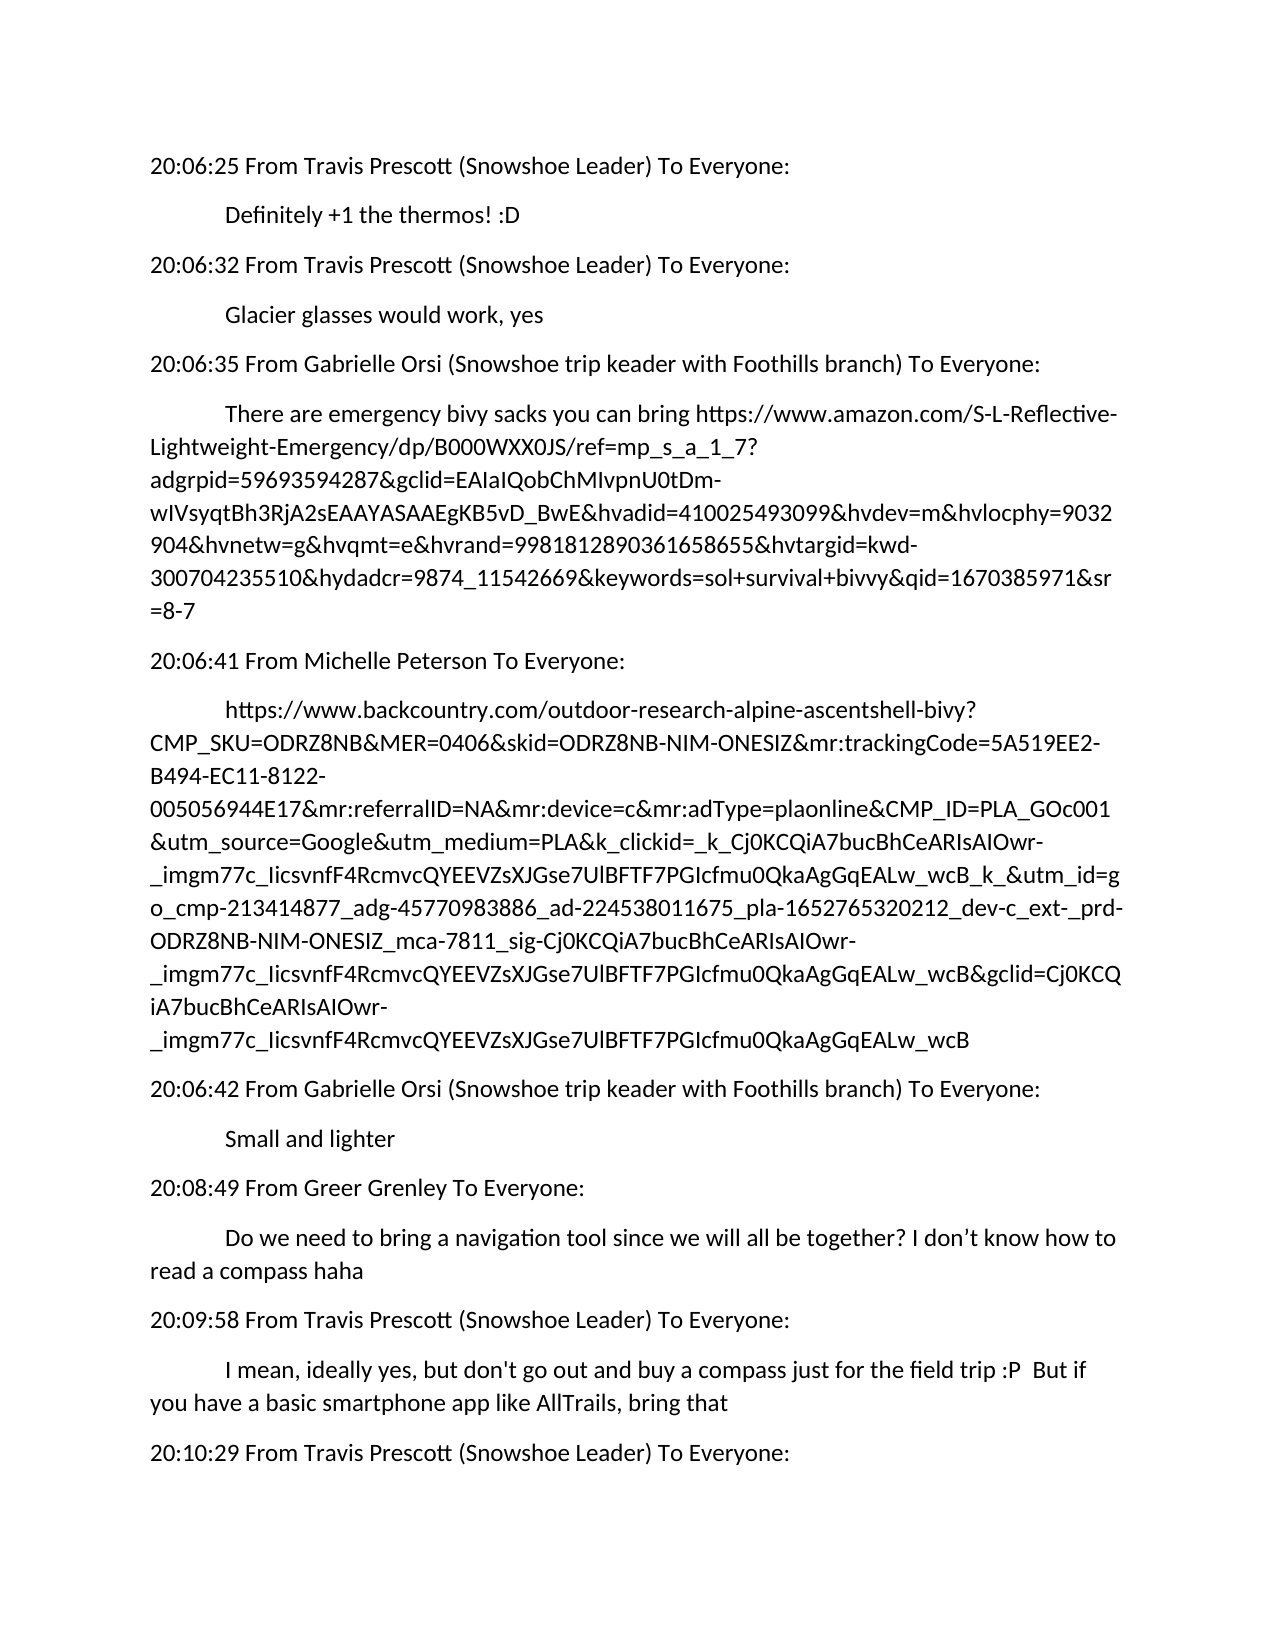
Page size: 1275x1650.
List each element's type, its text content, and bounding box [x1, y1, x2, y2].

text Small and lighter [150, 1123, 1125, 1153]
text Definitely +1 the thermos! :D [150, 199, 1125, 230]
text 20:08:49 From Greer Grenley To Everyone: [150, 1172, 1125, 1203]
text Do we need to bring a navigation tool since we will all be together? I don’t know how to read a compass haha [150, 1222, 1125, 1286]
text 20:06:25 From Travis Prescott (Snowshoe Leader) To Everyone: [150, 150, 1125, 181]
text 20:06:35 From Gabrielle Orsi (Snowshoe trip keader with Foothills branch) To Everyone: [150, 348, 1125, 379]
text 20:06:32 From Travis Prescott (Snowshoe Leader) To Everyone: [150, 249, 1125, 280]
text There are emergency bivy sacks you can bring https://www.amazon.com/S-L-Reflective-Lightweight-Emergency/dp/B000WXX0JS/ref=mp_s_a_1_7?adgrpid=59693594287&gclid=EAIaIQobChMIvpnU0tDm-wIVsyqtBh3RjA2sEAAYASAAEgKB5vD_BwE&hvadid=410025493099&hvdev=m&hvlocphy=9032904&hvnetw=g&hvqmt=e&hvrand=9981812890361658655&hvtargid=kwd-300704235510&hydadcr=9874_11542669&keywords=sol+survival+bivvy&qid=1670385971&sr=8-7 [150, 398, 1125, 626]
text 20:10:29 From Travis Prescott (Snowshoe Leader) To Everyone: [150, 1437, 1125, 1467]
text Glacier glasses would work, yes [150, 299, 1125, 329]
text 20:06:42 From Gabrielle Orsi (Snowshoe trip keader with Foothills branch) To Everyone: [150, 1073, 1125, 1104]
text I mean, ideally yes, but don't go out and buy a compass just for the field trip :P But if you have a basic smartphone app like AllTrails, bring that [150, 1354, 1125, 1418]
text https://www.backcountry.com/outdoor-research-alpine-ascentshell-bivy?CMP_SKU=ODRZ8NB&MER=0406&skid=ODRZ8NB-NIM-ONESIZ&mr:trackingCode=5A519EE2-B494-EC11-8122-005056944E17&mr:referralID=NA&mr:device=c&mr:adType=plaonline&CMP_ID=PLA_GOc001&utm_source=Google&utm_medium=PLA&k_clickid=_k_Cj0KCQiA7bucBhCeARIsAIOwr-_imgm77c_IicsvnfF4RcmvcQYEEVZsXJGse7UlBFTF7PGIcfmu0QkaAgGqEALw_wcB_k_&utm_id=go_cmp-213414877_adg-45770983886_ad-224538011675_pla-1652765320212_dev-c_ext-_prd-ODRZ8NB-NIM-ONESIZ_mca-7811_sig-Cj0KCQiA7bucBhCeARIsAIOwr-_imgm77c_IicsvnfF4RcmvcQYEEVZsXJGse7UlBFTF7PGIcfmu0QkaAgGqEALw_wcB&gclid=Cj0KCQiA7bucBhCeARIsAIOwr-_imgm77c_IicsvnfF4RcmvcQYEEVZsXJGse7UlBFTF7PGIcfmu0QkaAgGqEALw_wcB [150, 694, 1125, 1054]
text 20:09:58 From Travis Prescott (Snowshoe Leader) To Everyone: [150, 1304, 1125, 1335]
text 20:06:41 From Michelle Peterson To Everyone: [150, 645, 1125, 676]
